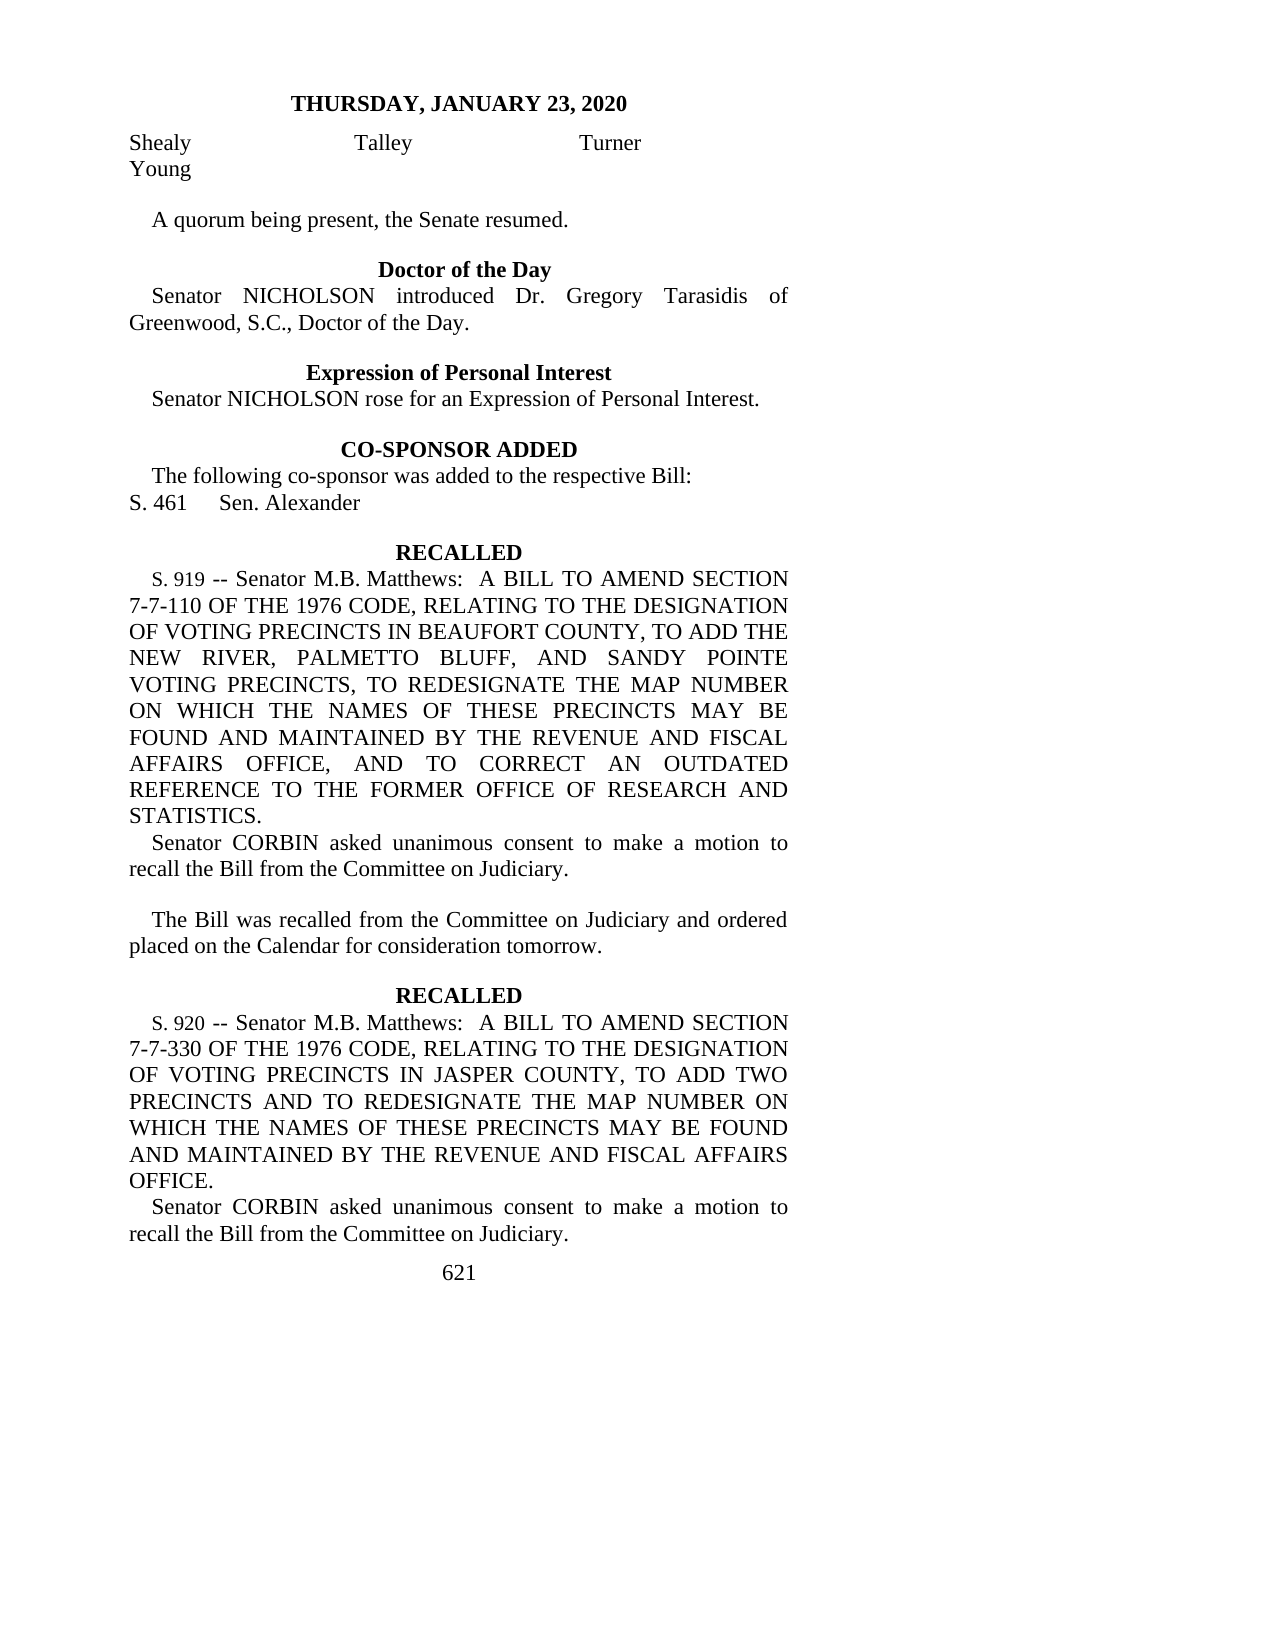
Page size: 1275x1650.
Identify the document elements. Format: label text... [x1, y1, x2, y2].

text S. 920 -- Senator M.B. Matthews: A BILL TO AMEND SECTION 7-7-330 OF THE 1976 CODE, RELATING TO THE DESIGNATION OF VOTING PRECINCTS IN JASPER COUNTY, TO ADD TWO PRECINCTS AND TO REDESIGNATE THE MAP NUMBER ON WHICH THE NAMES OF THESE PRECINCTS MAY BE FOUND AND MAINTAINED BY THE REVENUE AND FISCAL AFFAIRS OFFICE. [129, 1009, 789, 1193]
text Senator NICHOLSON introduced Dr. Gregory Tarasidis of Greenwood, S.C., Doctor of the Day. [129, 282, 789, 335]
text Shealy Talley Turner [129, 129, 789, 155]
text The Bill was recalled from the Committee on Judiciary and ordered placed on the Calendar for consideration tomorrow. [129, 906, 789, 958]
text Senator NICHOLSON rose for an Expression of Personal Interest. [129, 386, 789, 412]
text Young [129, 155, 789, 182]
text Expression of Personal Interest [129, 359, 789, 386]
text S. 461 Sen. Alexander [129, 489, 789, 515]
text S. 919 -- Senator M.B. Matthews: A BILL TO AMEND SECTION 7-7-110 OF THE 1976 CODE, RELATING TO THE DESIGNATION OF VOTING PRECINCTS IN BEAUFORT COUNTY, TO ADD THE NEW RIVER, PALMETTO BLUFF, AND SANDY POINTE VOTING PRECINCTS, TO REDESIGNATE THE MAP NUMBER ON WHICH THE NAMES OF THESE PRECINCTS MAY BE FOUND AND MAINTAINED BY THE REVENUE AND FISCAL AFFAIRS OFFICE, AND TO CORRECT AN OUTDATED REFERENCE TO THE FORMER OFFICE OF RESEARCH AND STATISTICS. [129, 565, 789, 829]
text CO-SPONSOR ADDED [129, 436, 789, 462]
text Senator CORBIN asked unanimous consent to make a motion to recall the Bill from the Committee on Judiciary. [129, 1193, 789, 1246]
text Doctor of the Day [129, 256, 789, 282]
text RECALLED [129, 539, 789, 565]
text The following co-sponsor was added to the respective Bill: [129, 462, 789, 489]
text Senator CORBIN asked unanimous consent to make a motion to recall the Bill from the Committee on Judiciary. [129, 829, 789, 882]
text RECALLED [129, 982, 789, 1009]
text A quorum being present, the Senate resumed. [129, 206, 789, 232]
